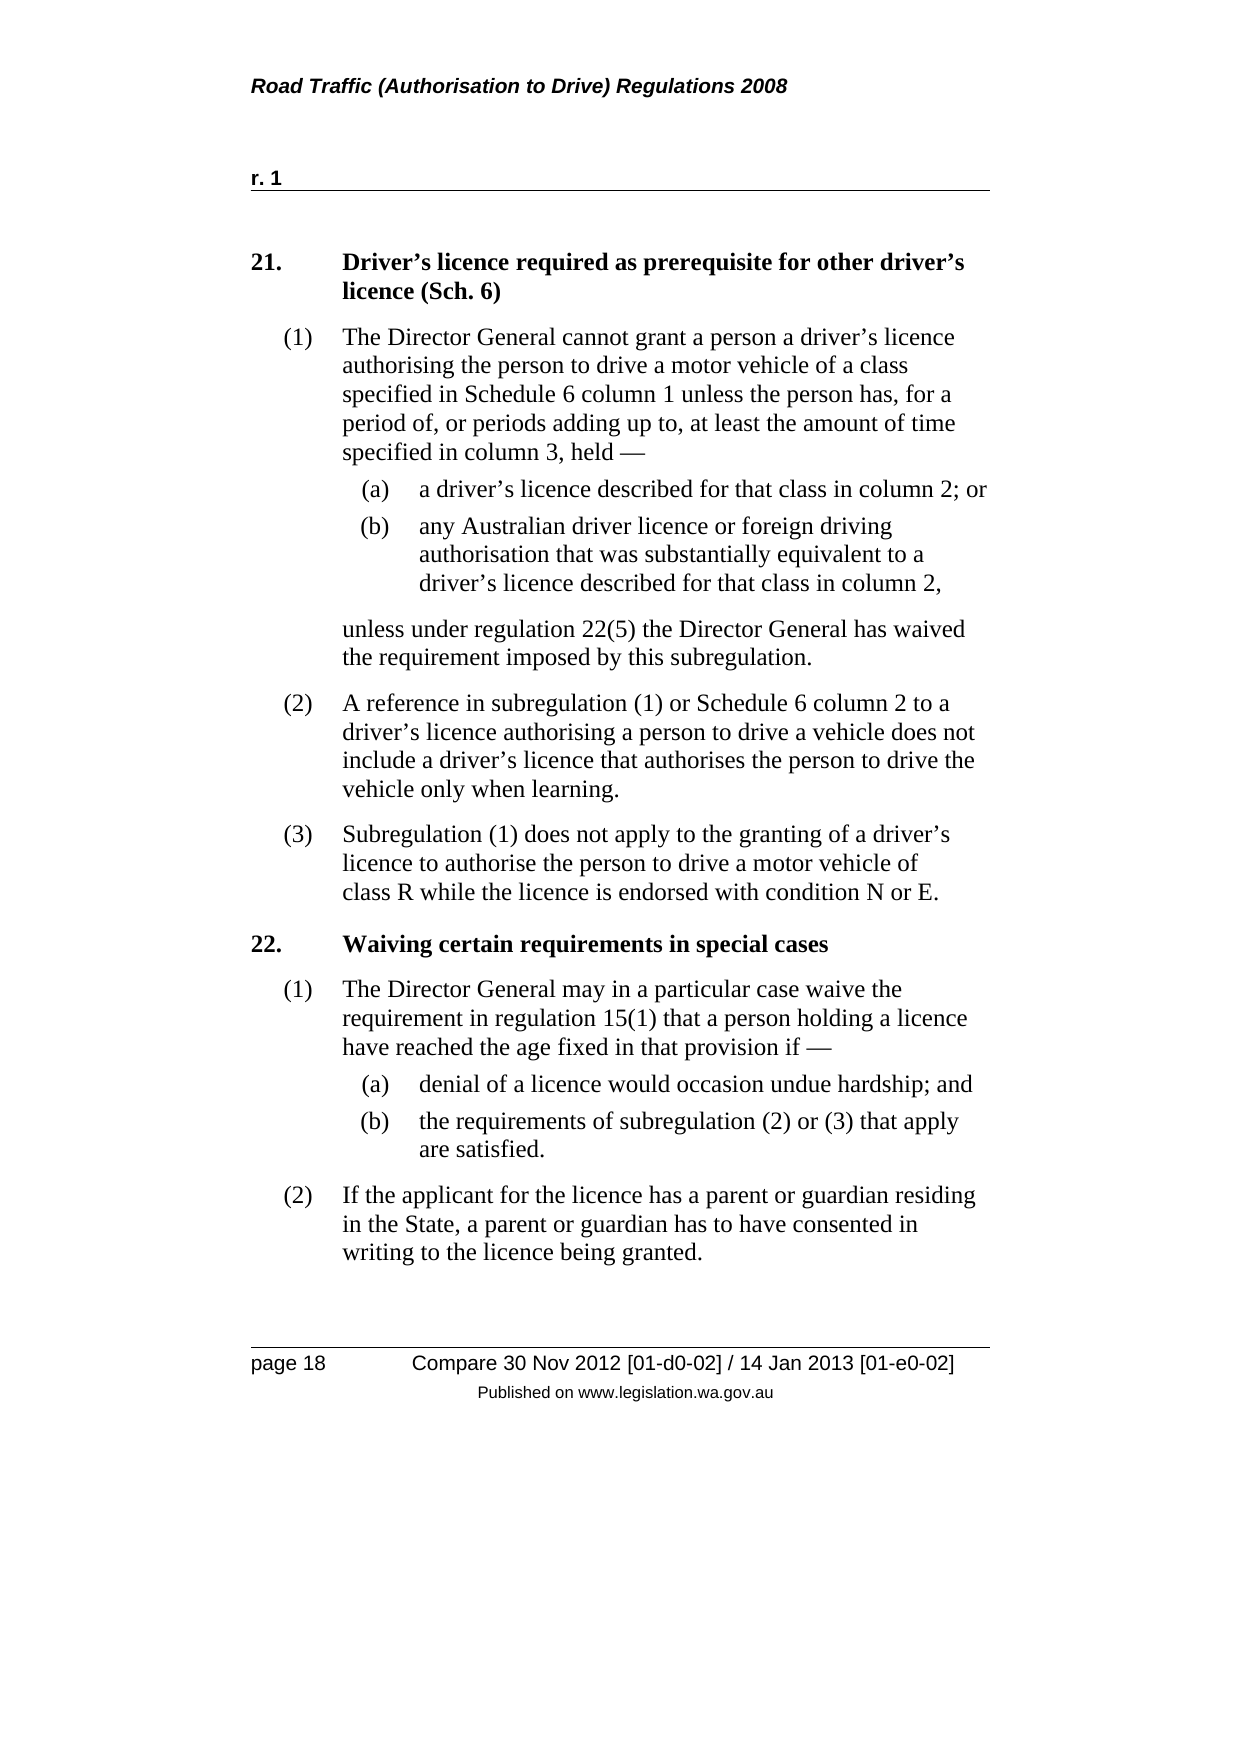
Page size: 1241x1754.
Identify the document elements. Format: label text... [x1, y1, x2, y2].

subtitle 21. Driver’s licence required as prerequisite for other driver’s licence (Sch. 6) [251, 247, 990, 305]
text (1) The Director General may in a particular case waive the requirement in regulation 15(1) that a person holding a licence have reached the age fixed in that provision if — [251, 974, 990, 1060]
text unless under regulation 22(5) the Director General has waived the requirement imposed by this subregulation. [251, 614, 990, 671]
text (b) the requirements of subregulation (2) or (3) that apply are satisfied. [251, 1106, 990, 1163]
text (2) A reference in subregulation (1) or Schedule 6 column 2 to a driver’s licence authorising a person to drive a vehicle does not include a driver’s licence that authorises the person to drive the vehicle only when learning. [251, 688, 990, 803]
text (3) Subregulation (1) does not apply to the granting of a driver’s licence to authorise the person to drive a motor vehicle of class R while the licence is endorsed with condition N or E. [251, 819, 990, 906]
text (a) a driver’s licence described for that class in column 2; or [251, 474, 990, 502]
text (2) If the applicant for the licence has a parent or guardian residing in the State, a parent or guardian has to have consented in writing to the licence being granted. [251, 1180, 990, 1266]
text (b) any Australian driver licence or foreign driving authorisation that was substantially equivalent to a driver’s licence described for that class in column 2, [251, 511, 990, 597]
text (1) The Director General cannot grant a person a driver’s licence authorising the person to drive a motor vehicle of a class specified in Schedule 6 column 1 unless the person has, for a period of, or periods adding up to, at least the amount of time specified in column 3, held — [251, 322, 990, 465]
text (a) denial of a licence would occasion undue hardship; and [251, 1069, 990, 1097]
subtitle 22. Waiving certain requirements in special cases [251, 929, 990, 957]
